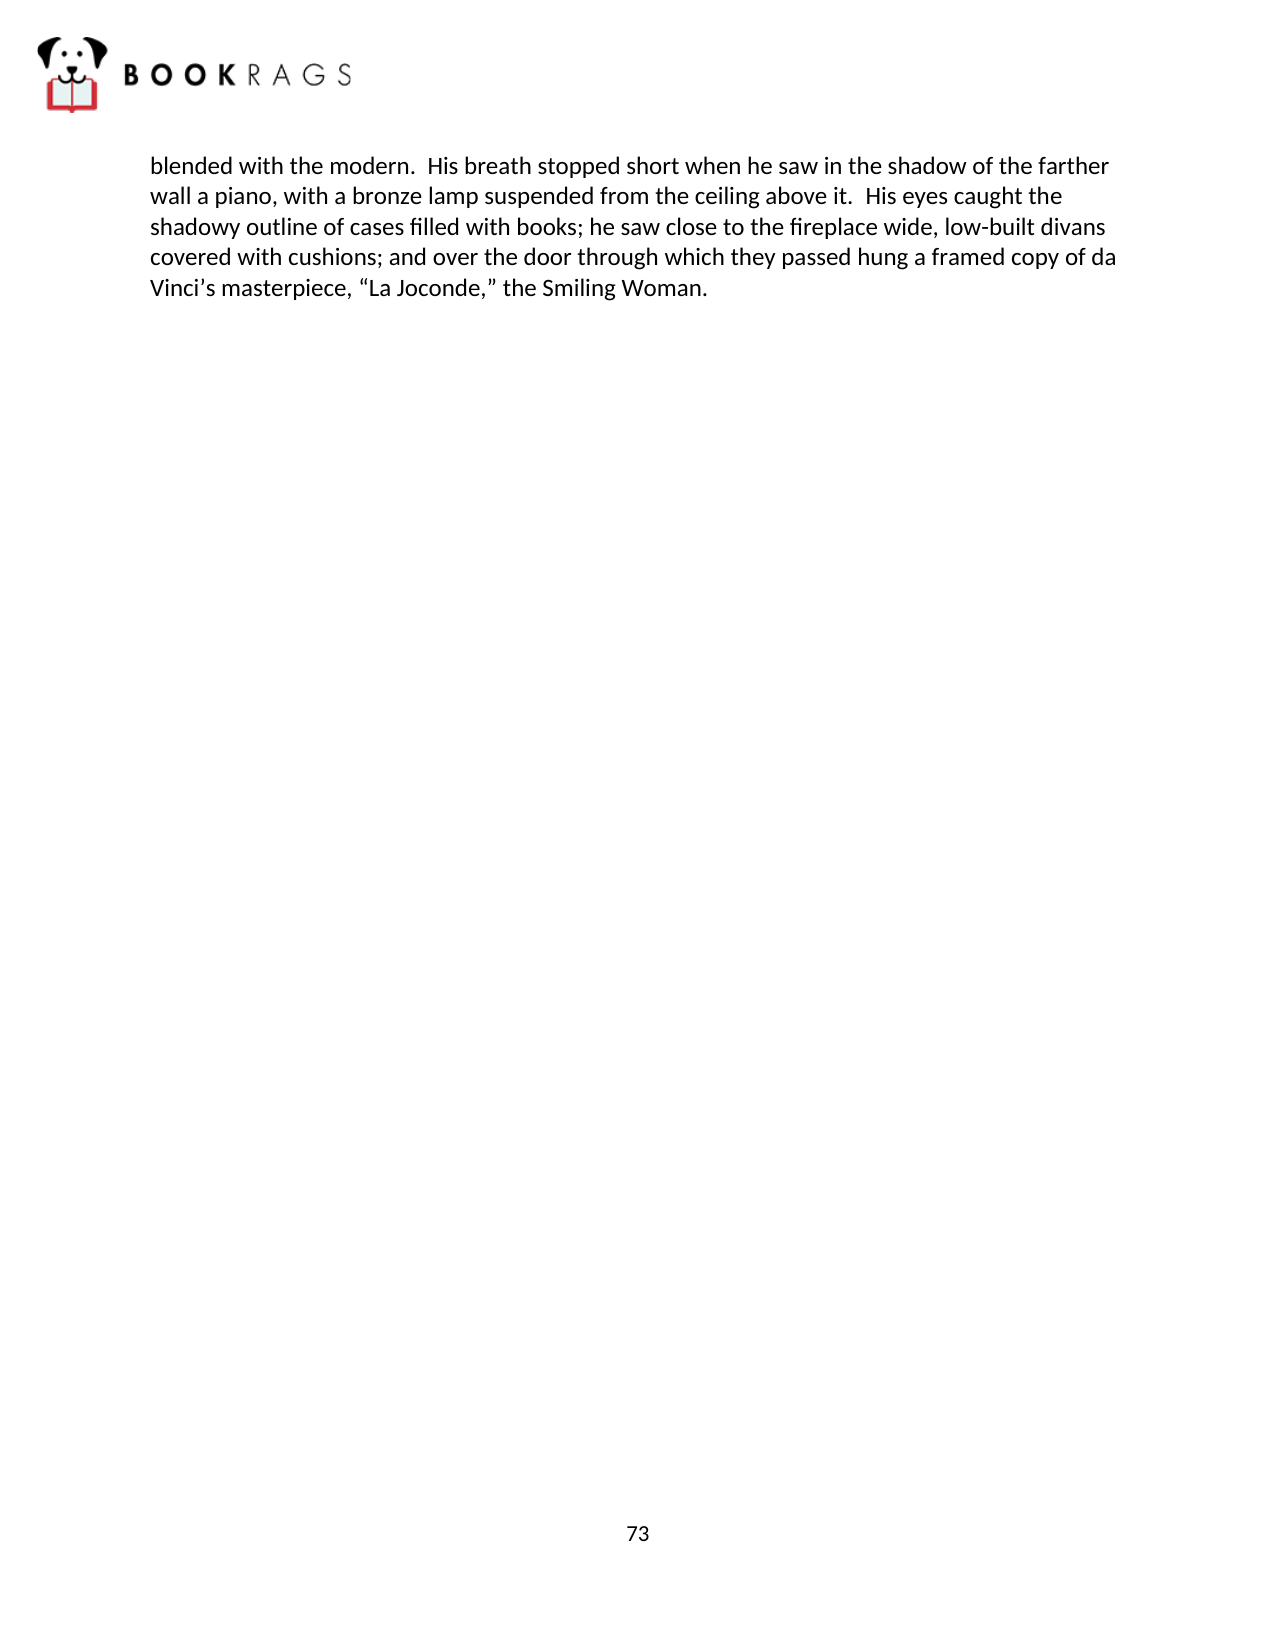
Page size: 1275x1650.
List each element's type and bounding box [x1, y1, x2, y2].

text [150, 150, 1125, 303]
picture [37, 37, 351, 113]
